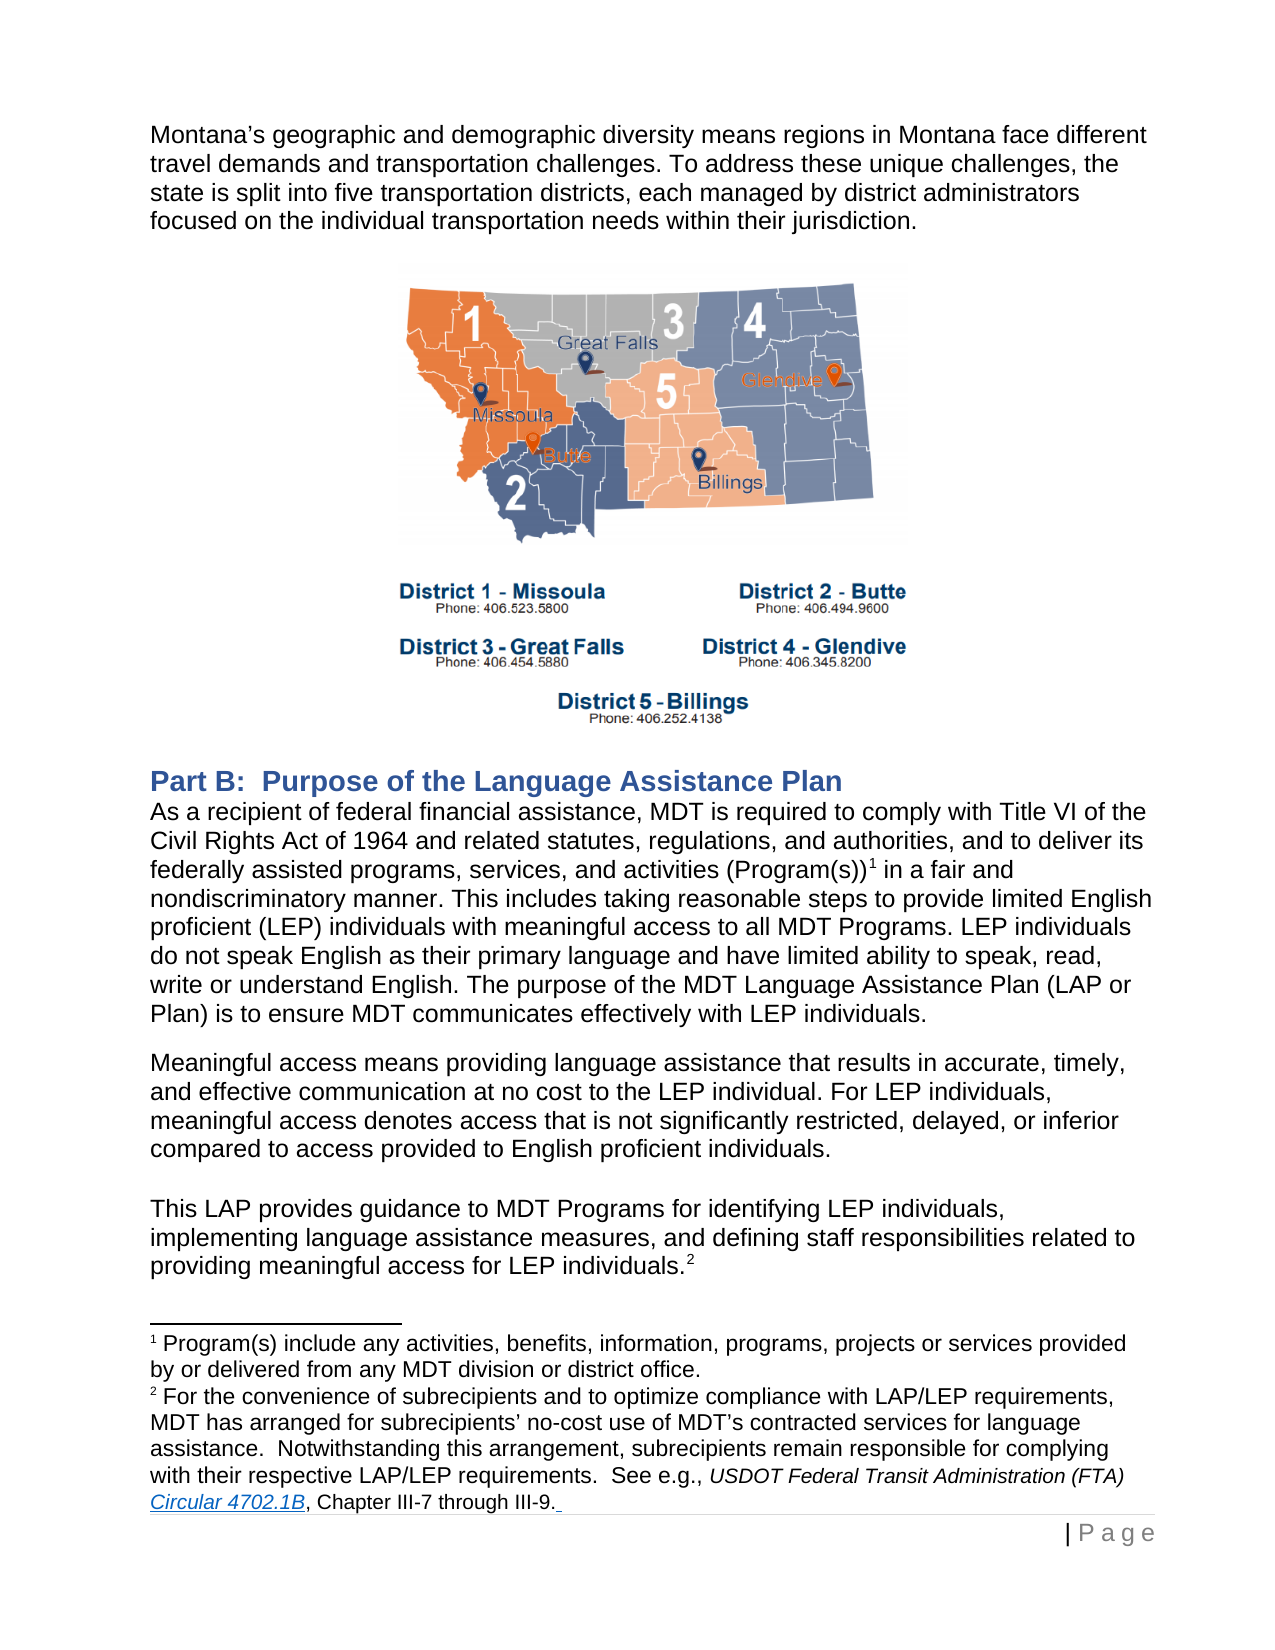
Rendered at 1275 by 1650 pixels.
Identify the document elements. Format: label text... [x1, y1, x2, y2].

text Montana’s geographic and demographic diversity means regions in Montana face different travel demands and transportation challenges. To address these unique challenges, the state is split into five transportation districts, each managed by district administrators focused on the individual transportation needs within their jurisdiction. [150, 120, 1155, 235]
picture [368, 263, 930, 752]
text As a recipient of federal financial assistance, MDT is required to comply with Title VI of the Civil Rights Act of 1964 and related statutes, regulations, and authorities, and to deliver its federally assisted programs, services, and activities (Program(s)) in a fair and nondiscriminatory manner. This includes taking reasonable steps to provide limited English proficient (LEP) individuals with meaningful access to all MDT Programs. LEP individuals do not speak English as their primary language and have limited ability to speak, read, write or understand English. The purpose of the MDT Language Assistance Plan (LAP or Plan) is to ensure MDT communicates effectively with LEP individuals. [150, 797, 1155, 1027]
text This LAP provides guidance to MDT Programs for identifying LEP individuals, implementing language assistance measures, and defining staff responsibilities related to providing meaningful access for LEP individuals. [150, 1194, 1155, 1280]
text Meaningful access means providing language assistance that results in accurate, timely, and effective communication at no cost to the LEP individual. For LEP individuals, meaningful access denotes access that is not significantly restricted, delayed, or inferior compared to access provided to English proficient individuals. [150, 1048, 1155, 1163]
